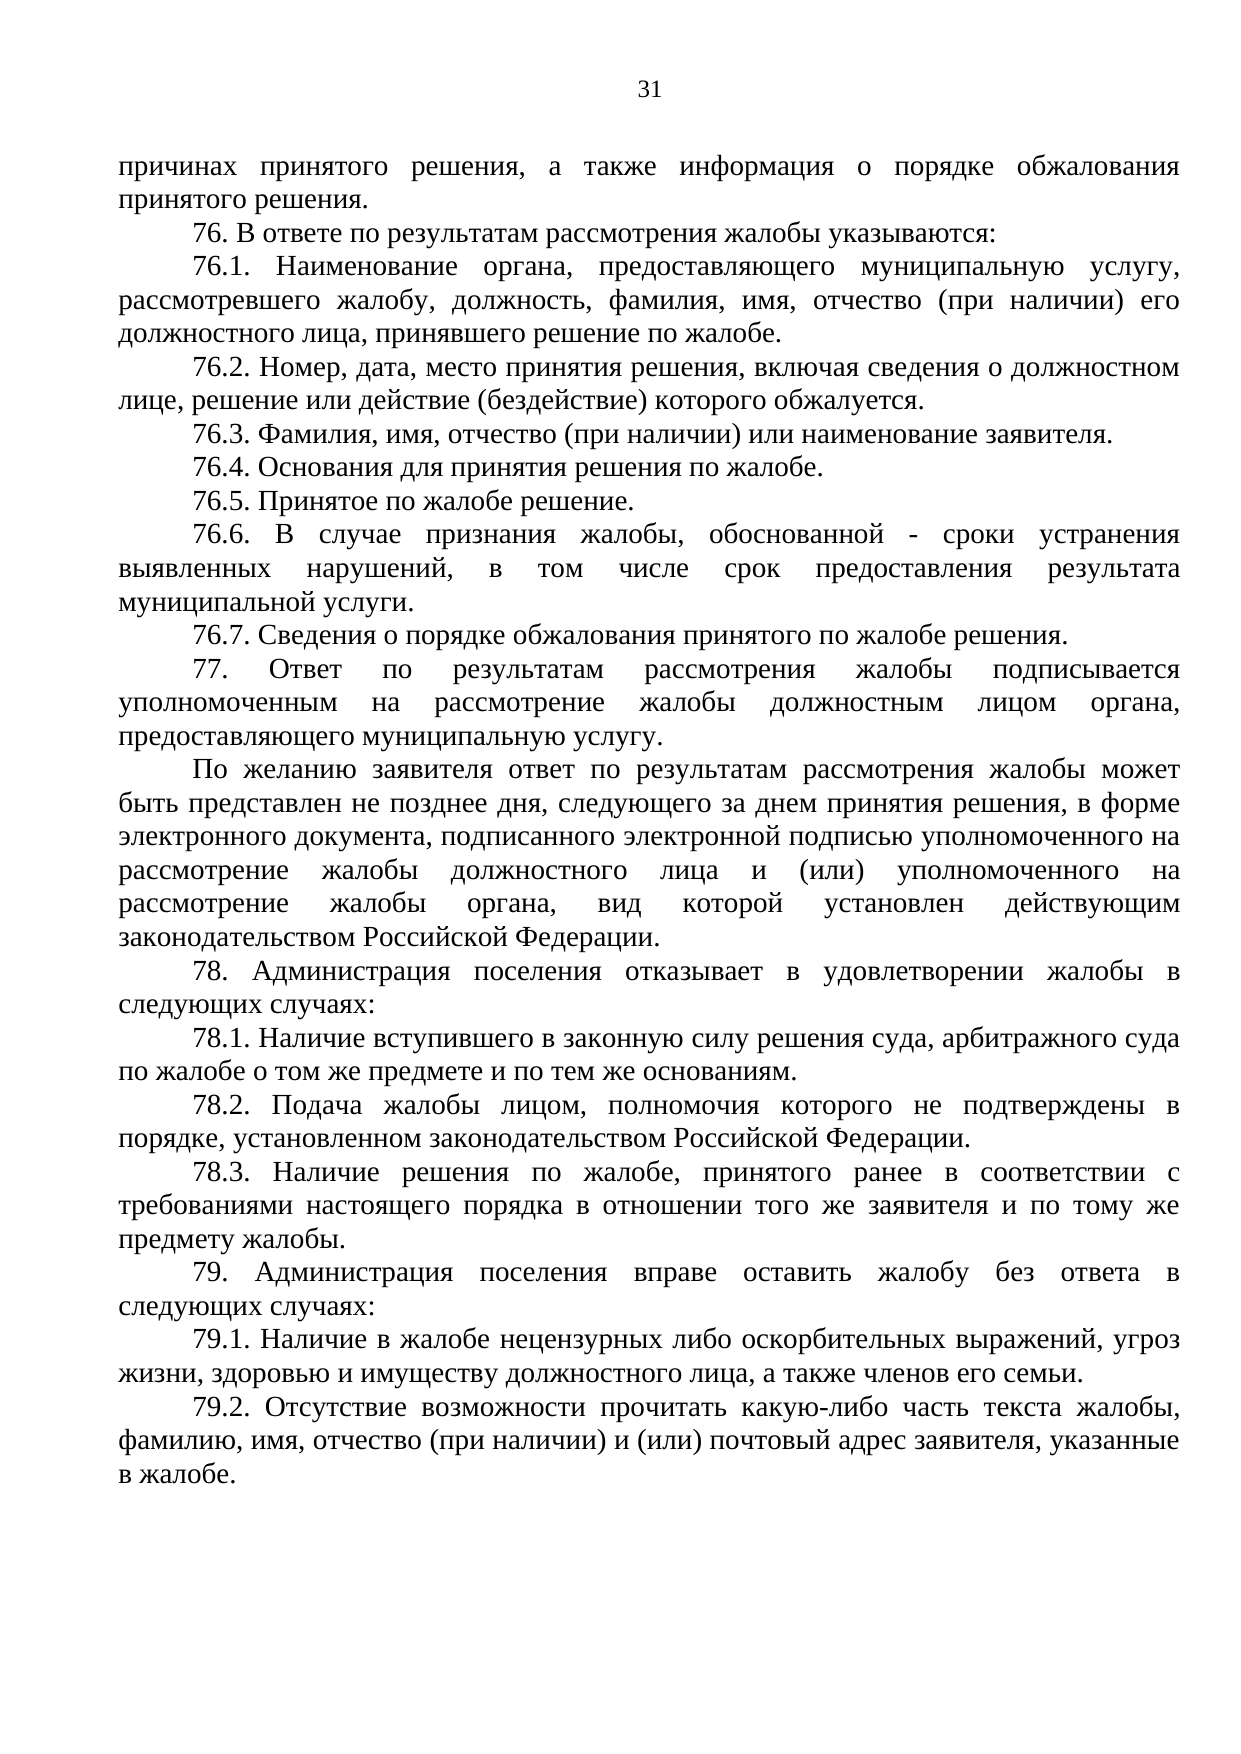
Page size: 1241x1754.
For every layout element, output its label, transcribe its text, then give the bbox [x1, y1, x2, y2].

text 78.3. Наличие решения по жалобе, принятого ранее в соответствии с требованиями настоящего порядка в отношении того же заявителя и по тому же предмету жалобы. [118, 1154, 1181, 1254]
text 76.5. Принятое по жалобе решение. [118, 483, 1181, 517]
text 76.7. Сведения о порядке обжалования принятого по жалобе решения. [118, 617, 1181, 651]
text 76.1. Наименование органа, предоставляющего муниципальную услугу, рассмотревшего жалобу, должность, фамилия, имя, отчество (при наличии) его должностного лица, принявшего решение по жалобе. [118, 248, 1181, 349]
text 78.2. Подача жалобы лицом, полномочия которого не подтверждены в порядке, установленном законодательством Российской Федерации. [118, 1087, 1181, 1154]
text 78.1. Наличие вступившего в законную силу решения суда, арбитражного суда по жалобе о том же предмете и по тем же основаниям. [118, 1020, 1181, 1087]
text 76.4. Основания для принятия решения по жалобе. [118, 449, 1181, 483]
text 79. Администрация поселения вправе оставить жалобу без ответа в следующих случаях: [118, 1254, 1181, 1322]
text 76.2. Номер, дата, место принятия решения, включая сведения о должностном лице, решение или действие (бездействие) которого обжалуется. [118, 349, 1181, 416]
text 78. Администрация поселения отказывает в удовлетворении жалобы в следующих случаях: [118, 953, 1181, 1020]
text 79.1. Наличие в жалобе нецензурных либо оскорбительных выражений, угроз жизни, здоровью и имуществу должностного лица, а также членов его семьи. [118, 1322, 1181, 1389]
text По желанию заявителя ответ по результатам рассмотрения жалобы может быть представлен не позднее дня, следующего за днем принятия решения, в форме электронного документа, подписанного электронной подписью уполномоченного на рассмотрение жалобы должностного лица и (или) уполномоченного на рассмотрение жалобы органа, вид которой установлен действующим законодательством Российской Федерации. [118, 751, 1181, 953]
text 76.6. В случае признания жалобы, обоснованной - сроки устранения выявленных нарушений, в том числе срок предоставления результата муниципальной услуги. [118, 517, 1181, 617]
text 76.3. Фамилия, имя, отчество (при наличии) или наименование заявителя. [118, 416, 1181, 449]
text 76. В ответе по результатам рассмотрения жалобы указываются: [118, 215, 1181, 248]
text 79.2. Отсутствие возможности прочитать какую-либо часть текста жалобы, фамилию, имя, отчество (при наличии) и (или) почтовый адрес заявителя, указанные в жалобе. [118, 1389, 1181, 1489]
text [118, 148, 1181, 215]
text 77. Ответ по результатам рассмотрения жалобы подписывается уполномоченным на рассмотрение жалобы должностным лицом органа, предоставляющего муниципальную услугу. [118, 651, 1181, 751]
